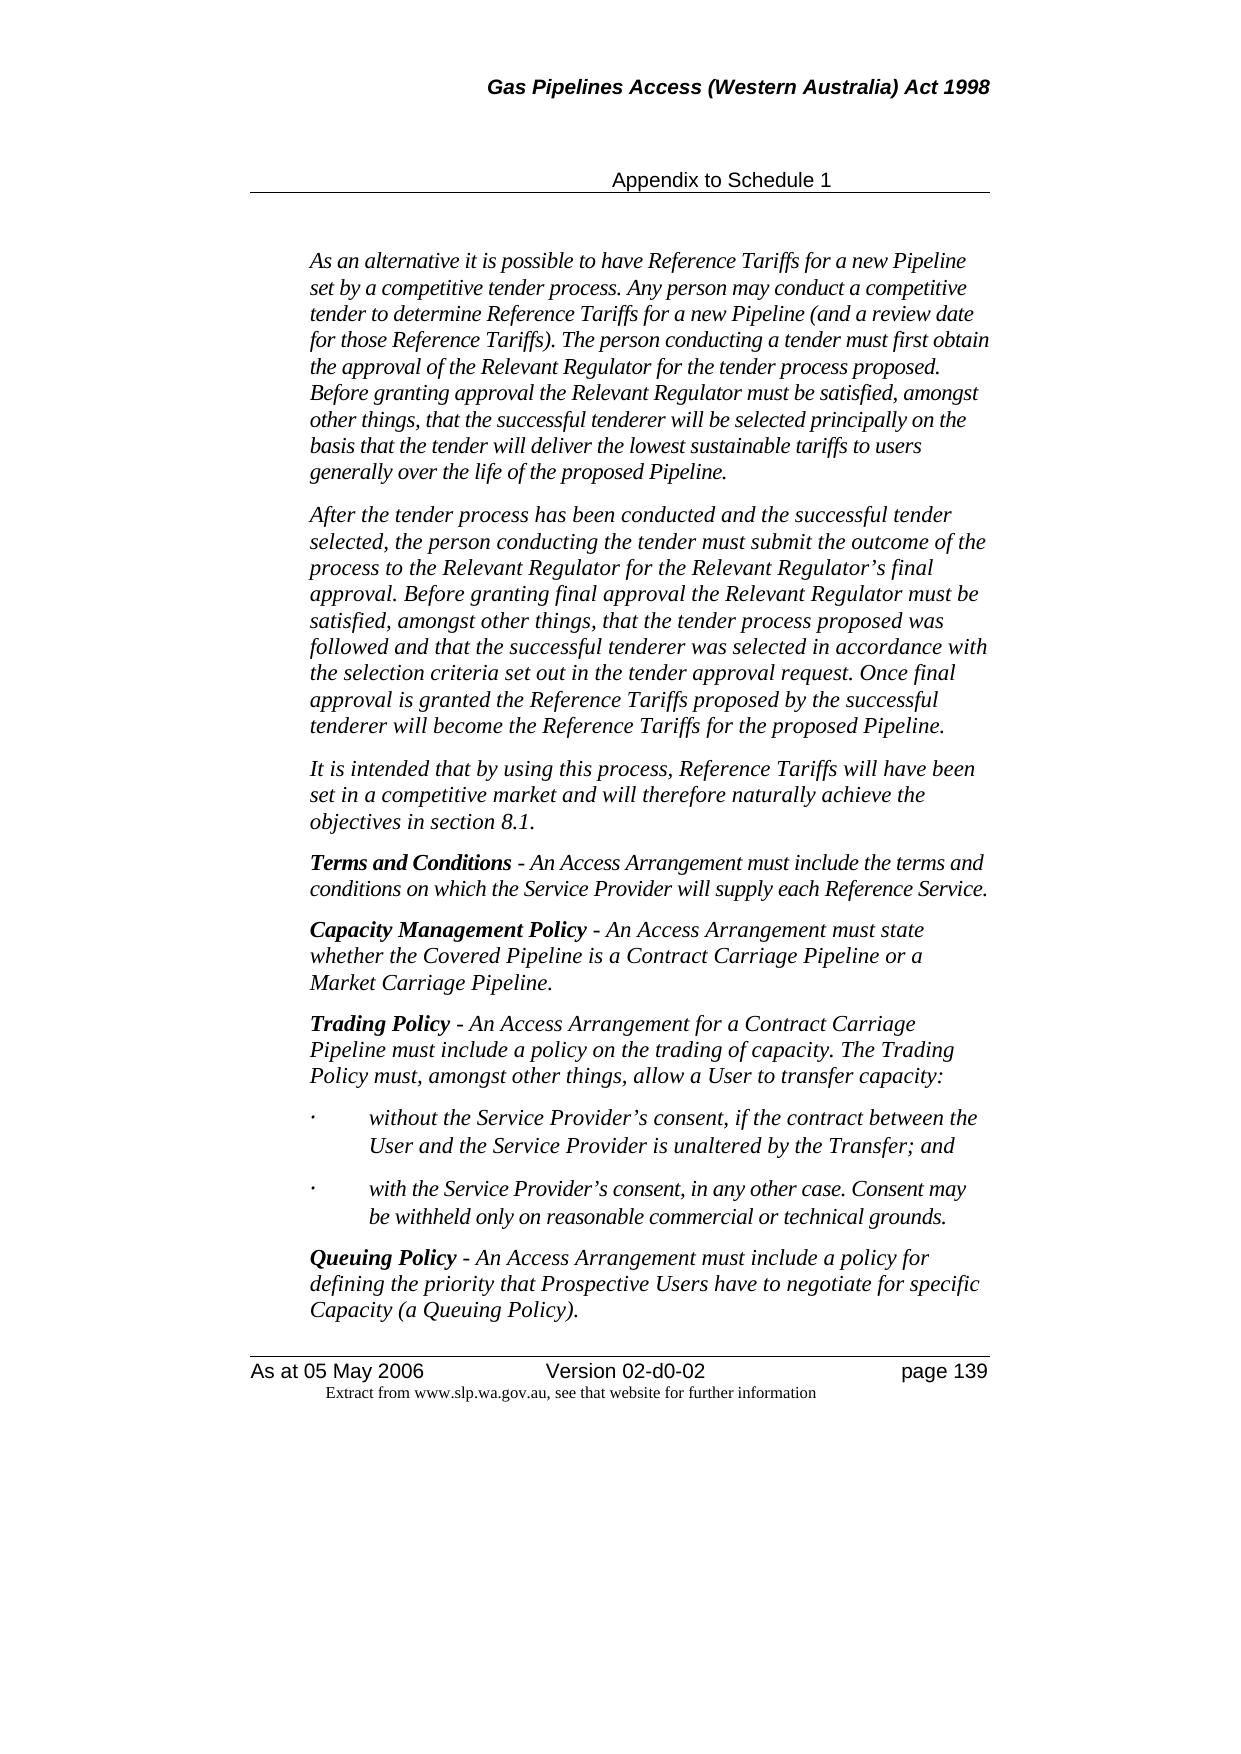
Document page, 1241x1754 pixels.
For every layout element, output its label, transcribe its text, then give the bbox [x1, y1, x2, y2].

text Capacity Management Policy - An Access Arrangement must state whether the Covered Pipeline is a Contract Carriage Pipeline or a Market Carriage Pipeline. [309, 916, 990, 995]
text · without the Service Provider’s consent, if the contract between the User and the Service Provider is unaltered by the Transfer; and [309, 1101, 990, 1159]
text After the tender process has been conducted and the successful tender selected, the person conducting the tender must submit the outcome of the process to the Relevant Regulator for the Relevant Regulator’s final approval. Before granting final approval the Relevant Regulator must be satisfied, amongst other things, that the tender process proposed was followed and that the successful tenderer was selected in accordance with the selection criteria set out in the tender approval request. Once final approval is granted the Reference Tariffs proposed by the successful tenderer will become the Reference Tariffs for the proposed Pipeline. [309, 501, 990, 738]
text Trading Policy - An Access Arrangement for a Contract Carriage Pipeline must include a policy on the trading of capacity. The Trading Policy must, amongst other things, allow a User to transfer capacity: [309, 1010, 990, 1089]
text Queuing Policy - An Access Arrangement must include a policy for defining the priority that Prospective Users have to negotiate for specific Capacity (a Queuing Policy). [309, 1244, 990, 1323]
text · with the Service Provider’s consent, in any other case. Consent may be withheld only on reasonable commercial or technical grounds. [309, 1171, 990, 1229]
text As an alternative it is possible to have Reference Tariffs for a new Pipeline set by a competitive tender process. Any person may conduct a competitive tender to determine Reference Tariffs for a new Pipeline (and a review date for those Reference Tariffs). The person conducting a tender must first obtain the approval of the Relevant Regulator for the tender process proposed. Before granting approval the Relevant Regulator must be satisfied, amongst other things, that the successful tenderer will be selected principally on the basis that the tender will deliver the lowest sustainable tariffs to users generally over the life of the proposed Pipeline. [309, 247, 990, 485]
text Terms and Conditions - An Access Arrangement must include the terms and conditions on which the Service Provider will supply each Reference Service. [309, 849, 990, 902]
text It is intended that by using this process, Reference Tariffs will have been set in a competitive market and will therefore naturally achieve the objectives in section 8.1. [309, 755, 990, 834]
